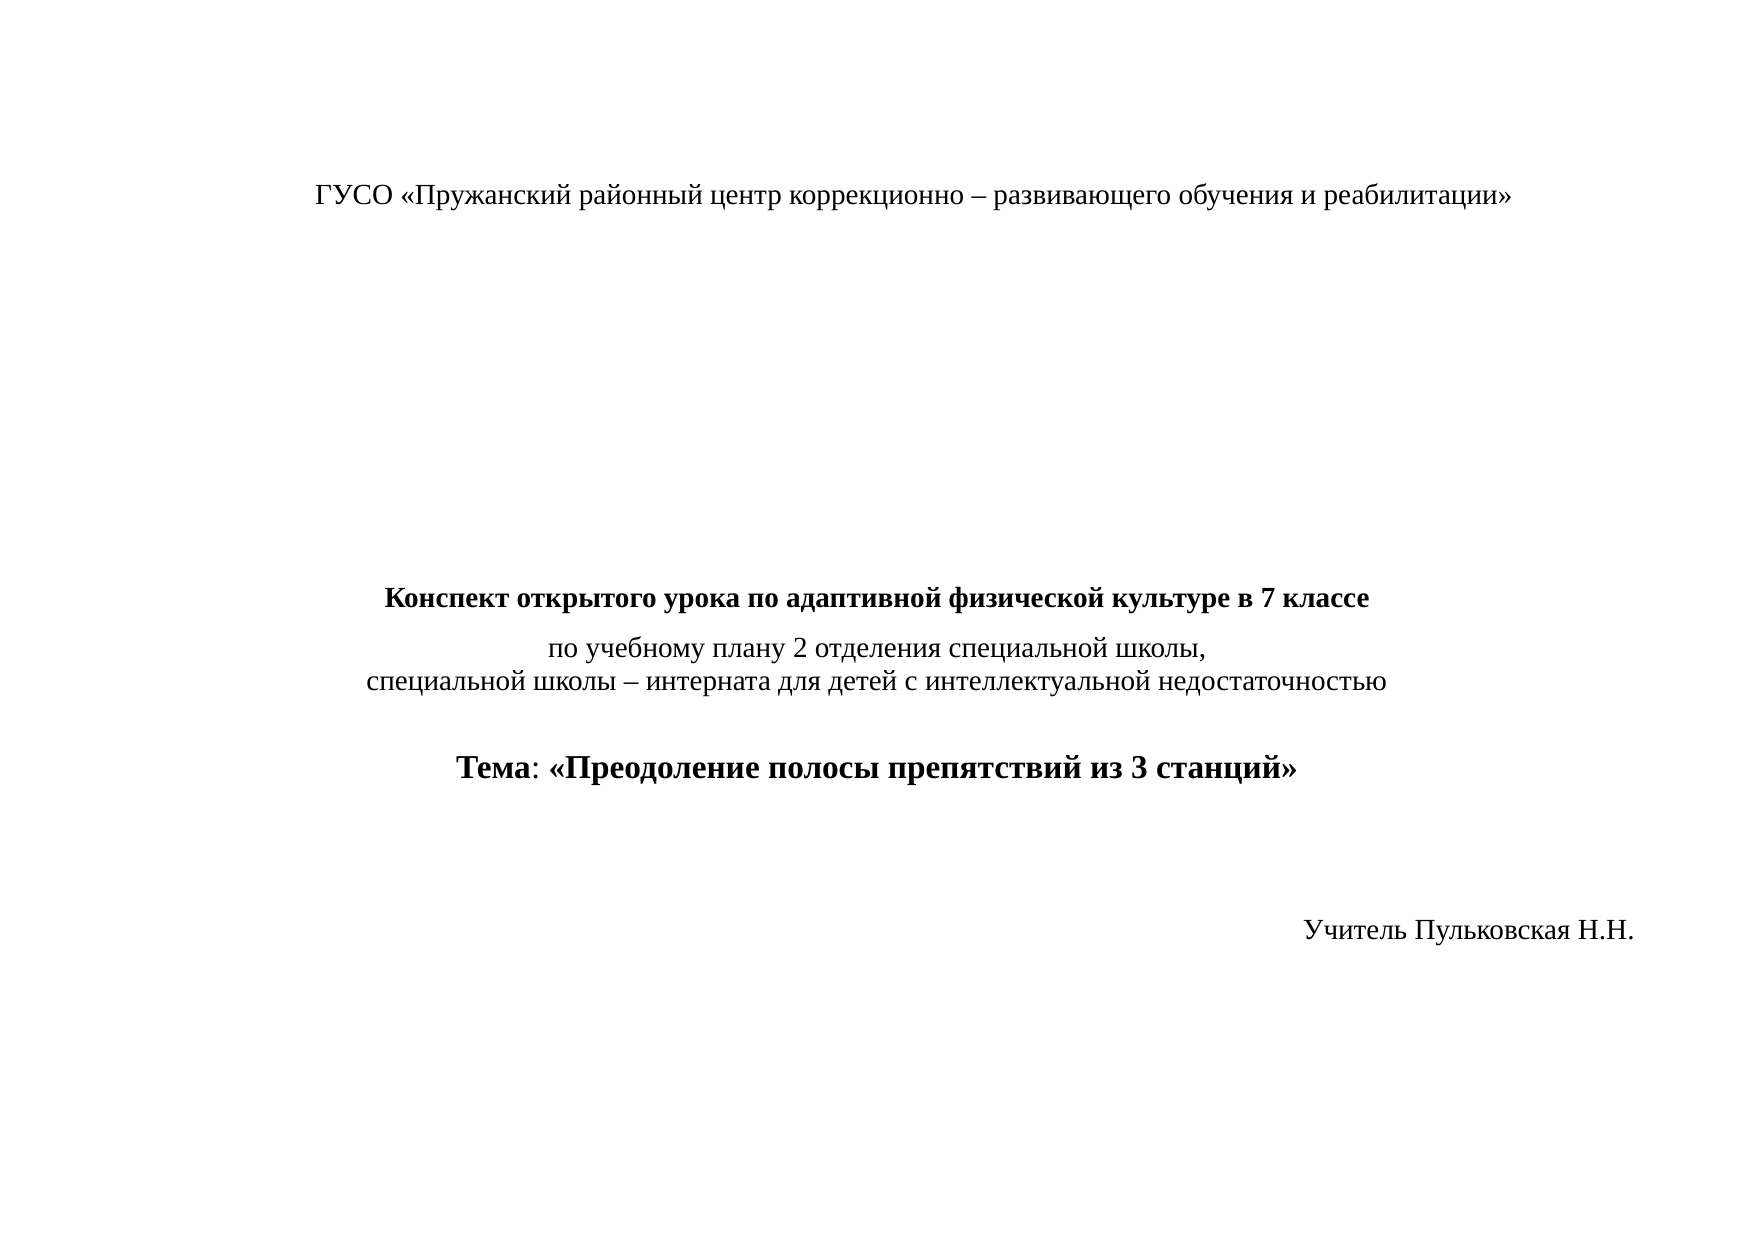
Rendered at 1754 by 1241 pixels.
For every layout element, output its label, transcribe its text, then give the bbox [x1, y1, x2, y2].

text Конспект открытого урока по адаптивной физической культуре в 7 классе [118, 580, 1636, 613]
text ГУСО «Пружанский районный центр коррекционно – развивающего обучения и реабилитации» [118, 177, 1636, 211]
text Учитель Пульковская Н.Н. [118, 912, 1636, 946]
text по учебному плану 2 отделения специальной школы, [118, 630, 1636, 663]
text Тема: «Преодоление полосы препятствий из 3 станций» [118, 747, 1636, 786]
text специальной школы – интерната для детей с интеллектуальной недостаточностью [118, 663, 1636, 697]
